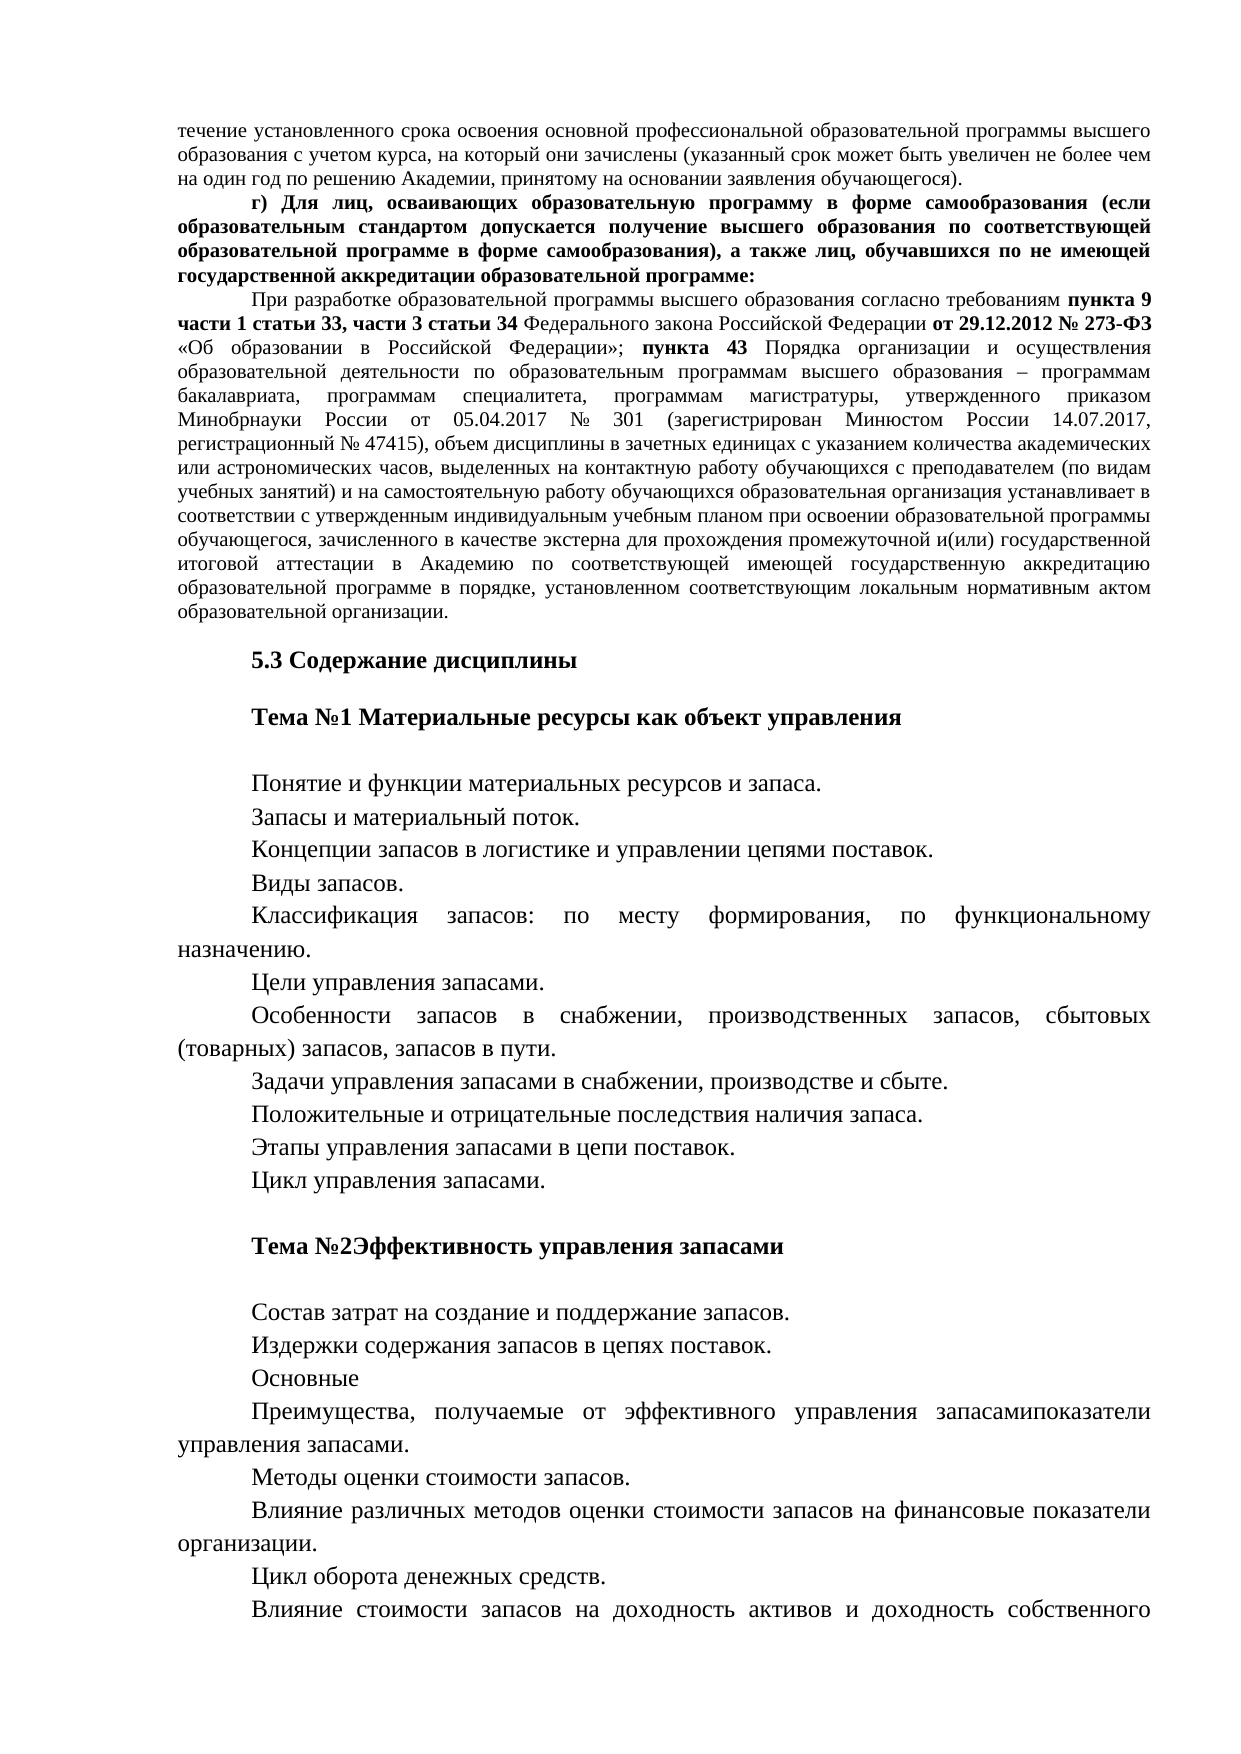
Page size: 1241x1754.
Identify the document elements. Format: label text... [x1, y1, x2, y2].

text Особенности запасов в снабжении, производственных запасов, сбытовых (товарных) запасов, запасов в пути. [177, 1000, 1152, 1061]
text Цели управления запасами. [177, 967, 1152, 995]
text Положительные и отрицательные последствия наличия запаса. [177, 1099, 1152, 1127]
text Понятие и функции материальных ресурсов и запаса. [177, 768, 1152, 797]
text Основные [177, 1363, 1152, 1392]
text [177, 118, 1152, 190]
text Концепции запасов в логистике и управлении цепями поставок. [177, 834, 1152, 863]
text Задачи управления запасами в снабжении, производстве и сбыте. [177, 1066, 1152, 1094]
text 5.3 Содержание дисциплины [177, 645, 1152, 674]
text Влияние различных методов оценки стоимости запасов на финансовые показатели организации. [177, 1495, 1152, 1557]
text Состав затрат на создание и поддержание запасов. [177, 1297, 1152, 1326]
text Запасы и материальный поток. [177, 802, 1152, 830]
text Тема №2Эффективность управления запасами [177, 1231, 1152, 1259]
text Цикл оборота денежных средств. [177, 1561, 1152, 1590]
text Виды запасов. [177, 868, 1152, 896]
text г) Для лиц, осваивающих образовательную программу в форме самообразования (если образовательным стандартом допускается получение высшего образования по соответствующей образовательной программе в форме самообразования), а также лиц, обучавшихся по не имеющей государственной аккредитации образовательной программе: [177, 190, 1152, 287]
text Этапы управления запасами в цепи поставок. [177, 1132, 1152, 1161]
text Цикл управления запасами. [177, 1165, 1152, 1193]
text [177, 1594, 1152, 1623]
text Методы оценки стоимости запасов. [177, 1462, 1152, 1491]
text При разработке образовательной программы высшего образования согласно требованиям пункта 9 части 1 статьи 33, части 3 статьи 34 Федерального закона Российской Федерации от 29.12.2012 № 273-ФЗ «Об образовании в Российской Федерации»; пункта 43 Порядка организации и осуществления образовательной деятельности по образовательным программам высшего образования – программам бакалавриата, программам специалитета, программам магистратуры, утвержденного приказом Минобрнауки России от 05.04.2017 № 301 (зарегистрирован Минюстом России 14.07.2017, регистрационный № 47415), объем дисциплины в зачетных единицах с указанием количества академических или астрономических часов, выделенных на контактную работу обучающихся с преподавателем (по видам учебных занятий) и на самостоятельную работу обучающихся образовательная организация устанавливает в соответствии с утвержденным индивидуальным учебным планом при освоении образовательной программы обучающегося, зачисленного в качестве экстерна для прохождения промежуточной и(или) государственной итоговой аттестации в Академию по соответствующей имеющей государственную аккредитацию образовательной программе в порядке, установленном соответствующим локальным нормативным актом образовательной организации. [177, 287, 1152, 623]
text Классификация запасов: по месту формирования, по функциональному назначению. [177, 901, 1152, 962]
text Преимущества, получаемые от эффективного управления запасамипоказатели управления запасами. [177, 1396, 1152, 1458]
text Тема №1 Материальные ресурсы как объект управления [177, 702, 1152, 731]
text Издержки содержания запасов в цепях поставок. [177, 1330, 1152, 1359]
